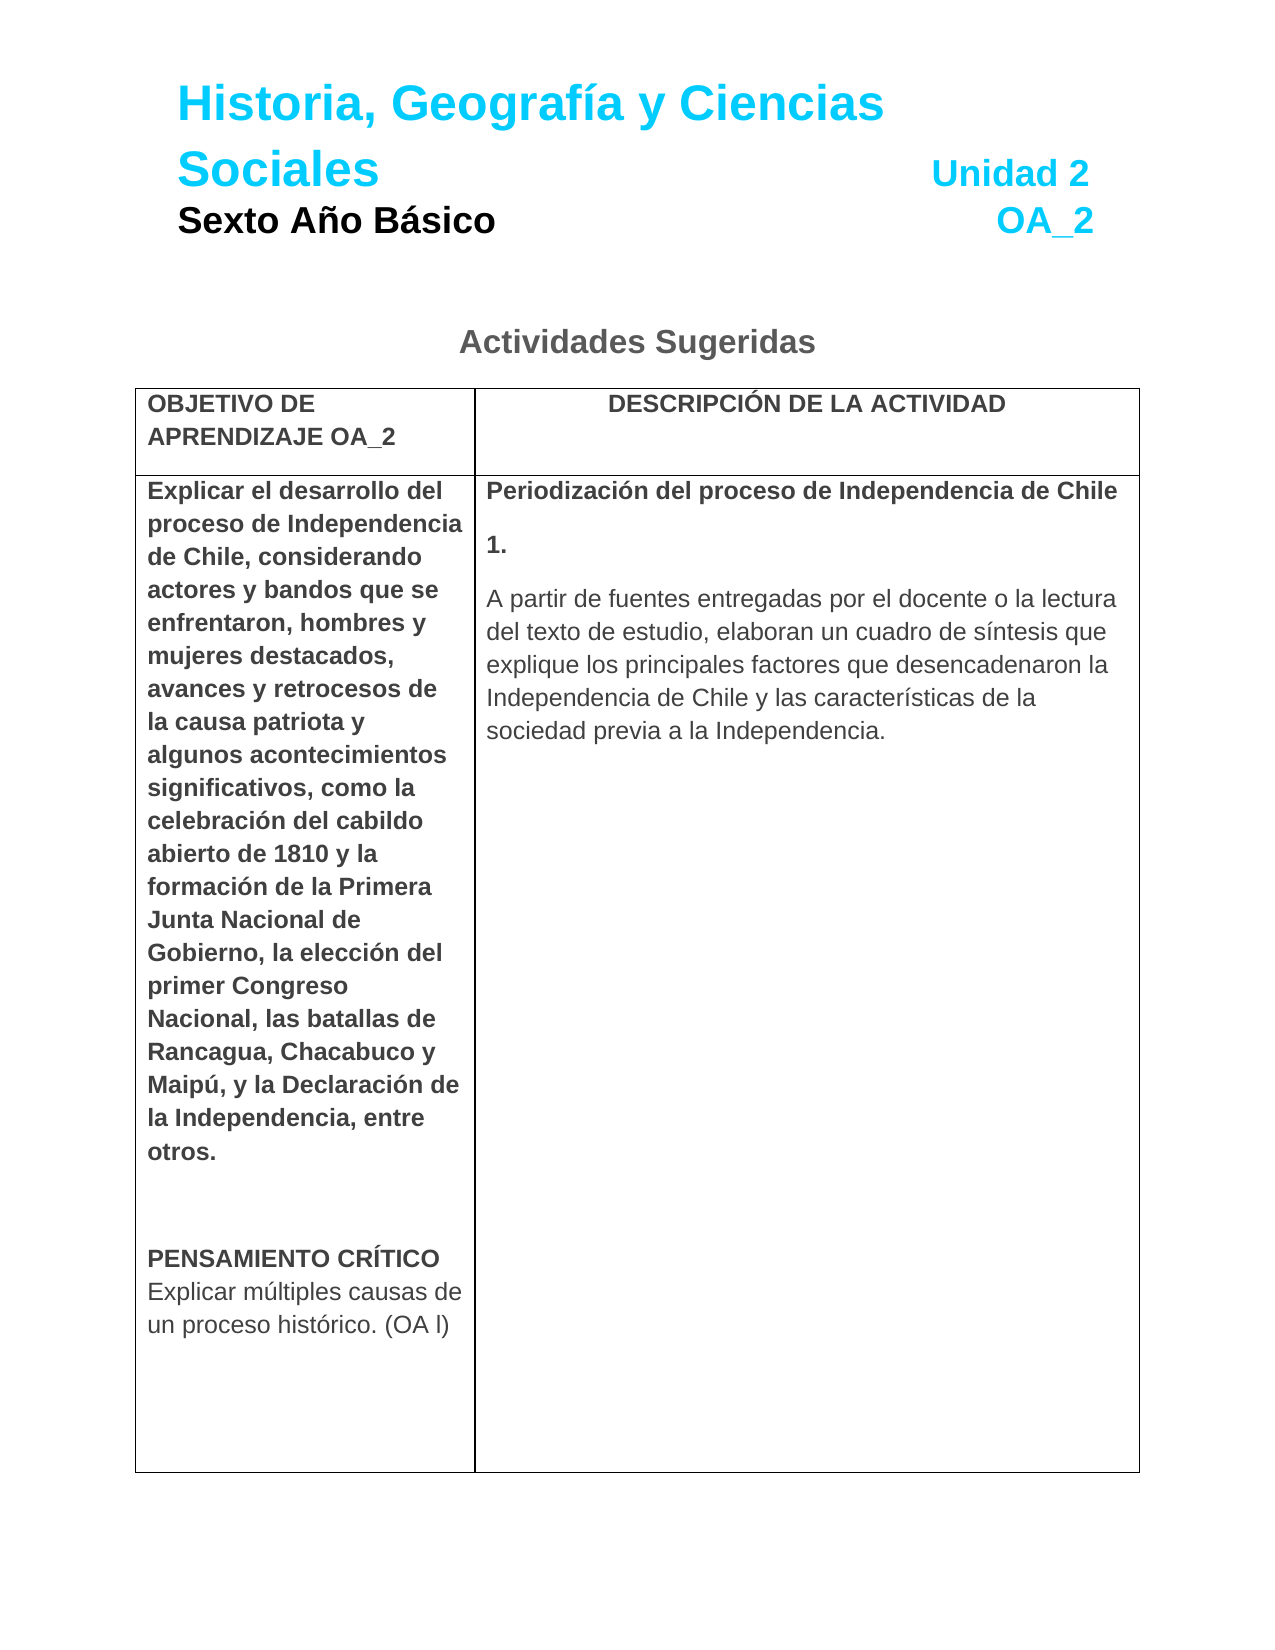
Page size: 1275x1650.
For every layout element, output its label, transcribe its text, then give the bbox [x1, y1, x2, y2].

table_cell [136, 476, 474, 1472]
table_header OBJETIVO DE APRENDIZAJE OA_2 [136, 389, 474, 475]
text Actividades Sugeridas [177, 322, 1098, 361]
table_header DESCRIPCIÓN DE LA ACTIVIDAD [476, 389, 1139, 475]
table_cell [476, 476, 1139, 1472]
